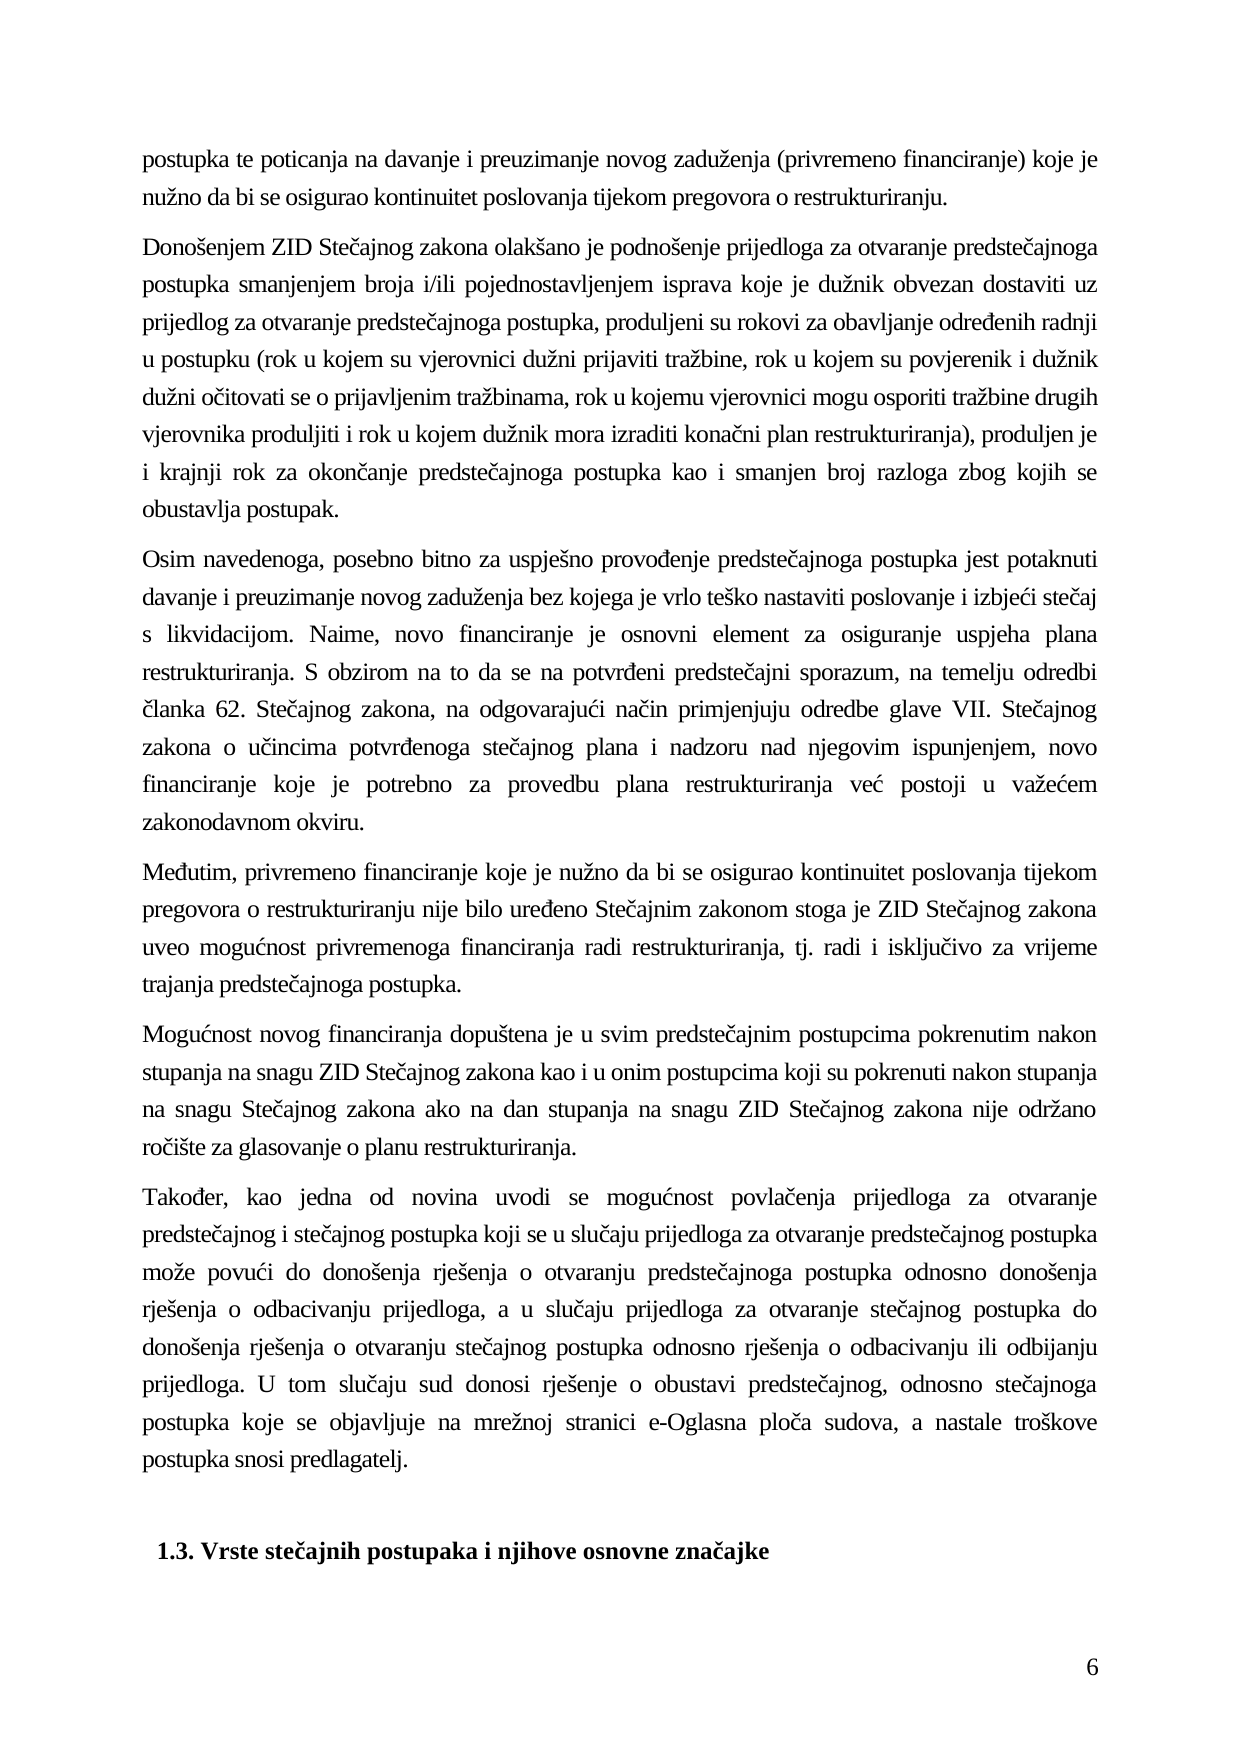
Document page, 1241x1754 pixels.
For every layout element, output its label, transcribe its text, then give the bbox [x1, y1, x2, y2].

text Donošenjem ZID Stečajnog zakona olakšano je podnošenje prijedloga za otvaranje predstečajnoga postupka smanjenjem broja i/ili pojednostavljenjem isprava koje je dužnik obvezan dostaviti uz prijedlog za otvaranje predstečajnoga postupka, produljeni su rokovi za obavljanje određenih radnji u postupku (rok u kojem su vjerovnici dužni prijaviti tražbine, rok u kojem su povjerenik i dužnik dužni očitovati se o prijavljenim tražbinama, rok u kojemu vjerovnici mogu osporiti tražbine drugih vjerovnika produljiti i rok u kojem dužnik mora izraditi konačni plan restrukturiranja), produljen je i krajnji rok za okončanje predstečajnoga postupka kao i smanjen broj razloga zbog kojih se obustavlja postupak. [142, 223, 1098, 523]
text Također, kao jedna od novina uvodi se mogućnost povlačenja prijedloga za otvaranje predstečajnog i stečajnog postupka koji se u slučaju prijedloga za otvaranje predstečajnog postupka može povući do donošenja rješenja o otvaranju predstečajnoga postupka odnosno donošenja rješenja o odbacivanju prijedloga, a u slučaju prijedloga za otvaranje stečajnog postupka do donošenja rješenja o otvaranju stečajnog postupka odnosno rješenja o odbacivanju ili odbijanju prijedloga. U tom slučaju sud donosi rješenje o obustavi predstečajnog, odnosno stečajnoga postupka koje se objavljuje na mrežnoj stranici e-Oglasna ploča sudova, a nastale troškove postupka snosi predlagatelj. [142, 1173, 1098, 1473]
text Mogućnost novog financiranja dopuštena je u svim predstečajnim postupcima pokrenutim nakon stupanja na snagu ZID Stečajnog zakona kao i u onim postupcima koji su pokrenuti nakon stupanja na snagu Stečajnog zakona ako na dan stupanja na snagu ZID Stečajnog zakona nije održano ročište za glasovanje o planu restrukturiranja. [142, 1011, 1098, 1161]
text Međutim, privremeno financiranje koje je nužno da bi se osigurao kontinuitet poslovanja tijekom pregovora o restrukturiranju nije bilo uređeno Stečajnim zakonom stoga je ZID Stečajnog zakona uveo mogućnost privremenoga financiranja radi restrukturiranja, tj. radi i isključivo za vrijeme trajanja predstečajnoga postupka. [142, 848, 1098, 998]
text Vrste stečajnih postupaka i njihove osnovne značajke [157, 1536, 1098, 1564]
text Osim navedenoga, posebno bitno za uspješno provođenje predstečajnoga postupka jest potaknuti davanje i preuzimanje novog zaduženja bez kojega je vrlo teško nastaviti poslovanje i izbjeći stečaj s likvidacijom. Naime, novo financiranje je osnovni element za osiguranje uspjeha plana restrukturiranja. S obzirom na to da se na potvrđeni predstečajni sporazum, na temelju odredbi članka 62. Stečajnog zakona, na odgovarajući način primjenjuju odredbe glave VII. Stečajnog zakona o učincima potvrđenoga stečajnog plana i nadzoru nad njegovim ispunjenjem, novo financiranje koje je potrebno za provedbu plana restrukturiranja već postoji u važećem zakonodavnom okviru. [142, 536, 1098, 836]
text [142, 136, 1098, 211]
